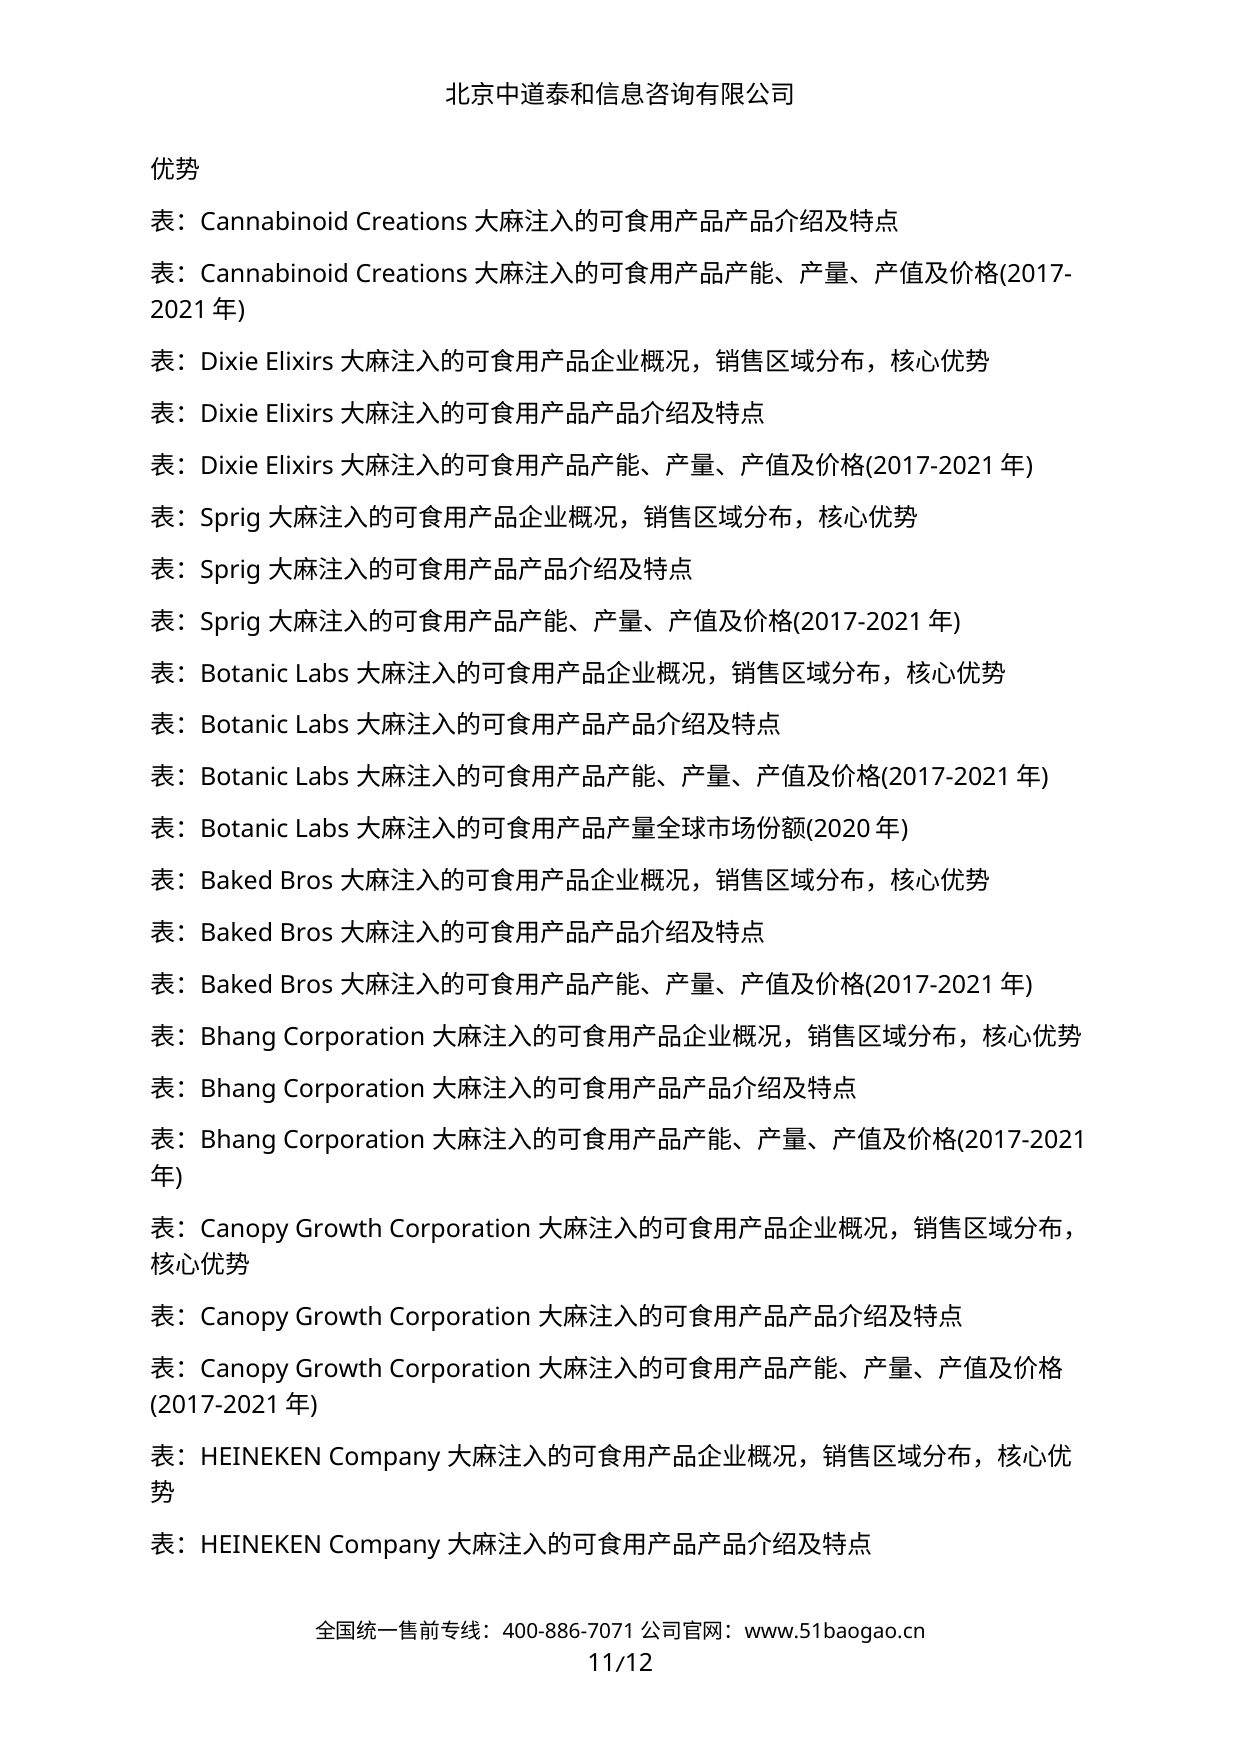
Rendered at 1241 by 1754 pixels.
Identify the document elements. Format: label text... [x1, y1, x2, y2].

text 表：Sprig 大麻注入的可食用产品产能、产量、产值及价格(2017-2021年) [150, 601, 1090, 637]
text 表：Bhang Corporation 大麻注入的可食用产品产品介绍及特点 [150, 1068, 1090, 1104]
text 表：Baked Bros 大麻注入的可食用产品产能、产量、产值及价格(2017-2021年) [150, 964, 1090, 1001]
text 表：Dixie Elixirs 大麻注入的可食用产品产能、产量、产值及价格(2017-2021年) [150, 446, 1090, 482]
text 表：Botanic Labs 大麻注入的可食用产品产品介绍及特点 [150, 705, 1090, 741]
text 表：HEINEKEN Company 大麻注入的可食用产品企业概况，销售区域分布，核心优势 [150, 1436, 1090, 1509]
text 表：Canopy Growth Corporation 大麻注入的可食用产品产能、产量、产值及价格(2017-2021年) [150, 1348, 1090, 1421]
text 表：Sprig 大麻注入的可食用产品产品介绍及特点 [150, 549, 1090, 586]
text 表：Cannabinoid Creations 大麻注入的可食用产品产品介绍及特点 [150, 202, 1090, 238]
text 表：Botanic Labs 大麻注入的可食用产品产量全球市场份额(2020年) [150, 809, 1090, 845]
text 表：Dixie Elixirs 大麻注入的可食用产品企业概况，销售区域分布，核心优势 [150, 342, 1090, 378]
text 表：Baked Bros 大麻注入的可食用产品企业概况，销售区域分布，核心优势 [150, 861, 1090, 897]
text 表：Botanic Labs 大麻注入的可食用产品企业概况，销售区域分布，核心优势 [150, 653, 1090, 689]
text 表：Sprig 大麻注入的可食用产品企业概况，销售区域分布，核心优势 [150, 497, 1090, 534]
text 表：Baked Bros 大麻注入的可食用产品产品介绍及特点 [150, 912, 1090, 949]
text 表：Bhang Corporation 大麻注入的可食用产品企业概况，销售区域分布，核心优势 [150, 1016, 1090, 1052]
text 表：HEINEKEN Company 大麻注入的可食用产品产品介绍及特点 [150, 1524, 1090, 1561]
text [150, 150, 1090, 186]
text 表：Canopy Growth Corporation 大麻注入的可食用产品企业概况，销售区域分布，核心优势 [150, 1208, 1090, 1281]
text 表：Bhang Corporation 大麻注入的可食用产品产能、产量、产值及价格(2017-2021年) [150, 1120, 1090, 1192]
text 表：Botanic Labs 大麻注入的可食用产品产能、产量、产值及价格(2017-2021年) [150, 757, 1090, 793]
text 表：Cannabinoid Creations 大麻注入的可食用产品产能、产量、产值及价格(2017-2021年) [150, 254, 1090, 326]
text 表：Dixie Elixirs 大麻注入的可食用产品产品介绍及特点 [150, 394, 1090, 430]
text 表：Canopy Growth Corporation 大麻注入的可食用产品产品介绍及特点 [150, 1296, 1090, 1332]
